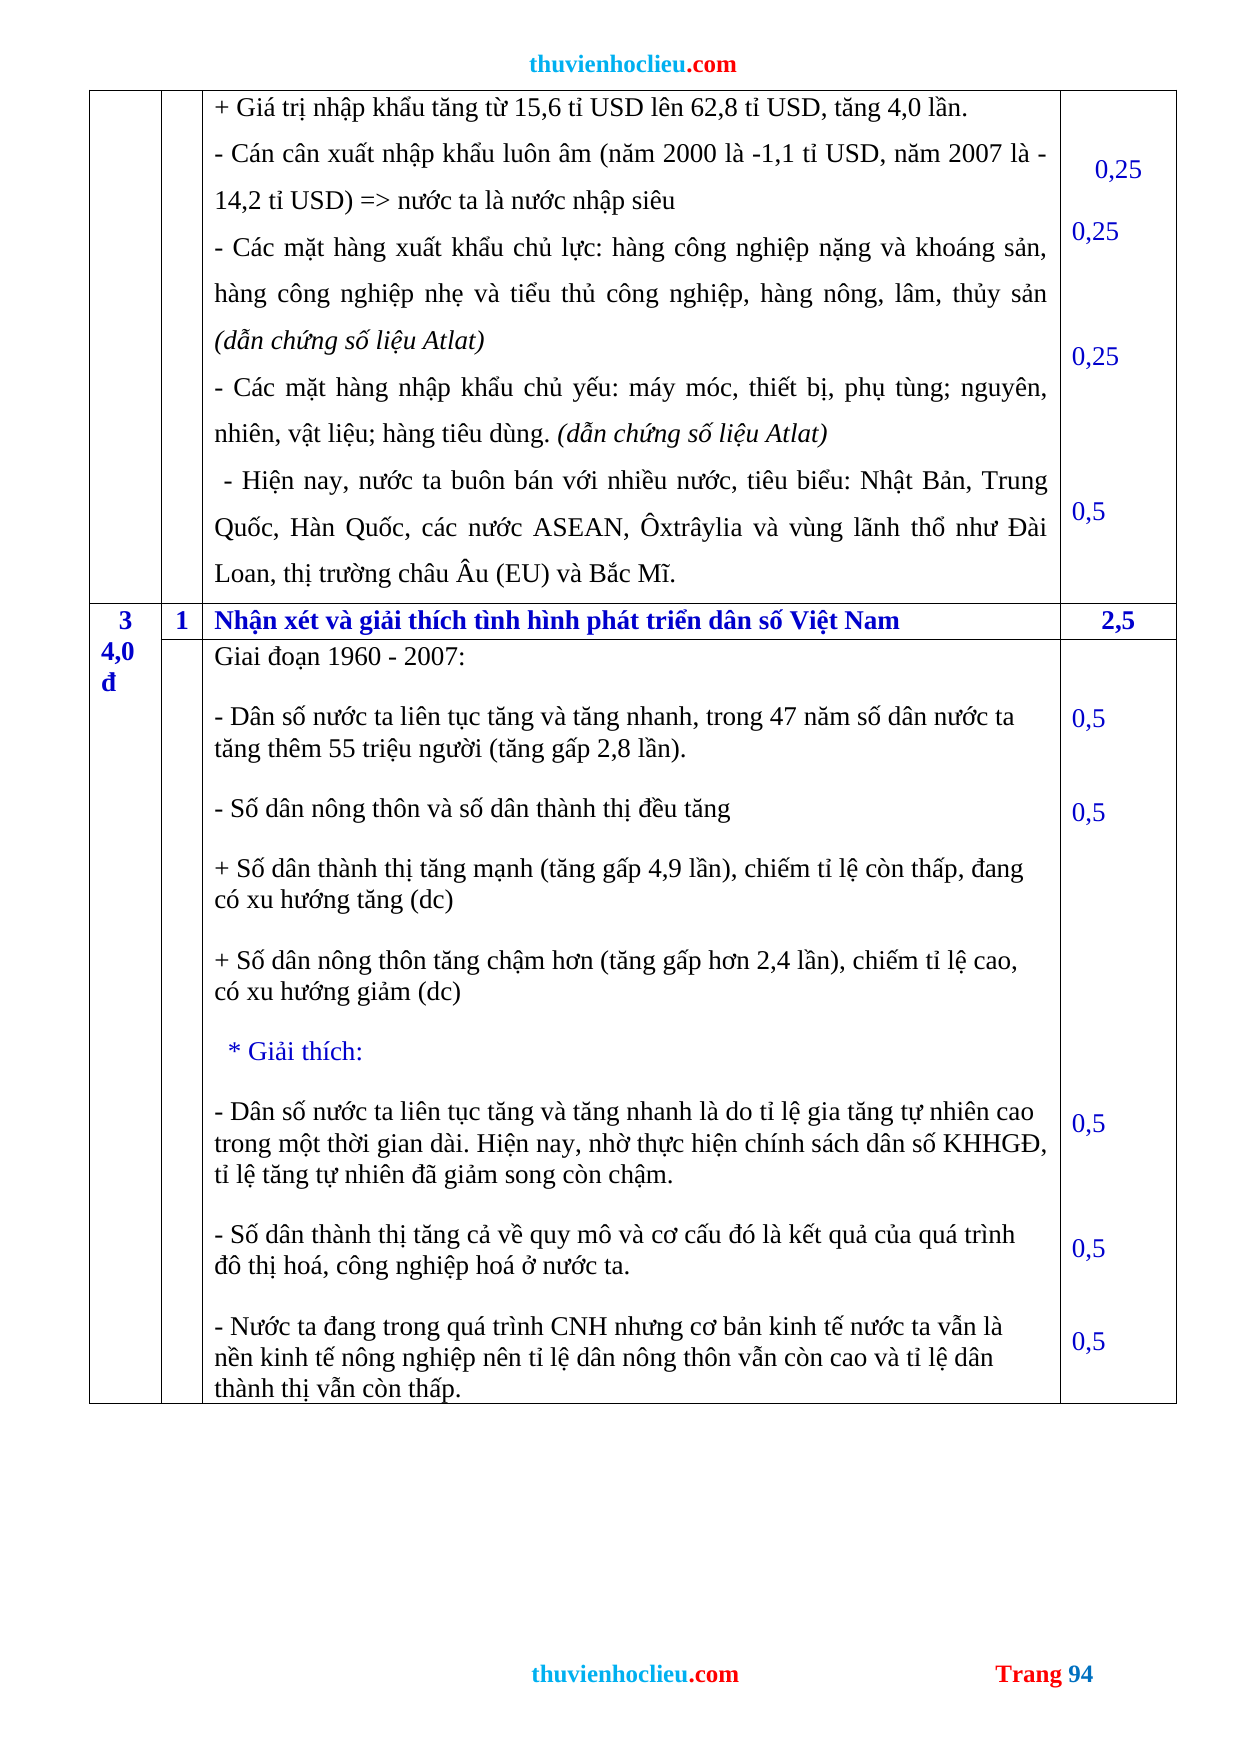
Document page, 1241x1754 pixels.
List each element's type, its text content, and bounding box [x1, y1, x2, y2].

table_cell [203, 91, 1060, 603]
table_cell 3 4,0đ [90, 604, 161, 1403]
table_cell Nhận xét và giải thích tình hình phát triển dân số Việt Nam [203, 604, 1060, 639]
table_cell 0,5 0,5 0,5 0,5 0,5 [1061, 640, 1176, 1403]
table_cell [162, 640, 202, 1403]
table_cell 2,5 [1061, 604, 1176, 639]
table_cell Giai đoạn 1960 - 2007: - Dân số nước ta liên tục tăng và tăng nhanh, trong 47 năm số dân nước ta tăng thêm 55 triệu người (tăng gấp 2,8 lần). - Số dân nông thôn và số dân thành thị đều tăng + Số dân thành thị tăng mạnh (tăng gấp 4,9 lần), chiếm tỉ lệ còn thấp, đang có xu hướng tăng (dc) + Số dân nông thôn tăng chậm hơn (tăng gấp hơn 2,4 lần), chiếm tỉ lệ cao, có xu hướng giảm (dc) * Giải thích: - Dân số nước ta liên tục tăng và tăng nhanh là do tỉ lệ gia tăng tự nhiên cao trong một thời gian dài. Hiện nay, nhờ thực hiện chính sách dân số KHHGĐ, tỉ lệ tăng tự nhiên đã giảm song còn chậm. - Số dân thành thị tăng cả về quy mô và cơ cấu đó là kết quả của quá trình đô thị hoá, công nghiệp hoá ở nước ta. - Nước ta đang trong quá trình CNH nhưng cơ bản kinh tế nước ta vẫn là nền kinh tế nông nghiệp nên tỉ lệ dân nông thôn vẫn còn cao và tỉ lệ dân thành thị vẫn còn thấp. [203, 640, 1060, 1403]
table_cell 1 [162, 604, 202, 639]
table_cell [1061, 91, 1176, 603]
